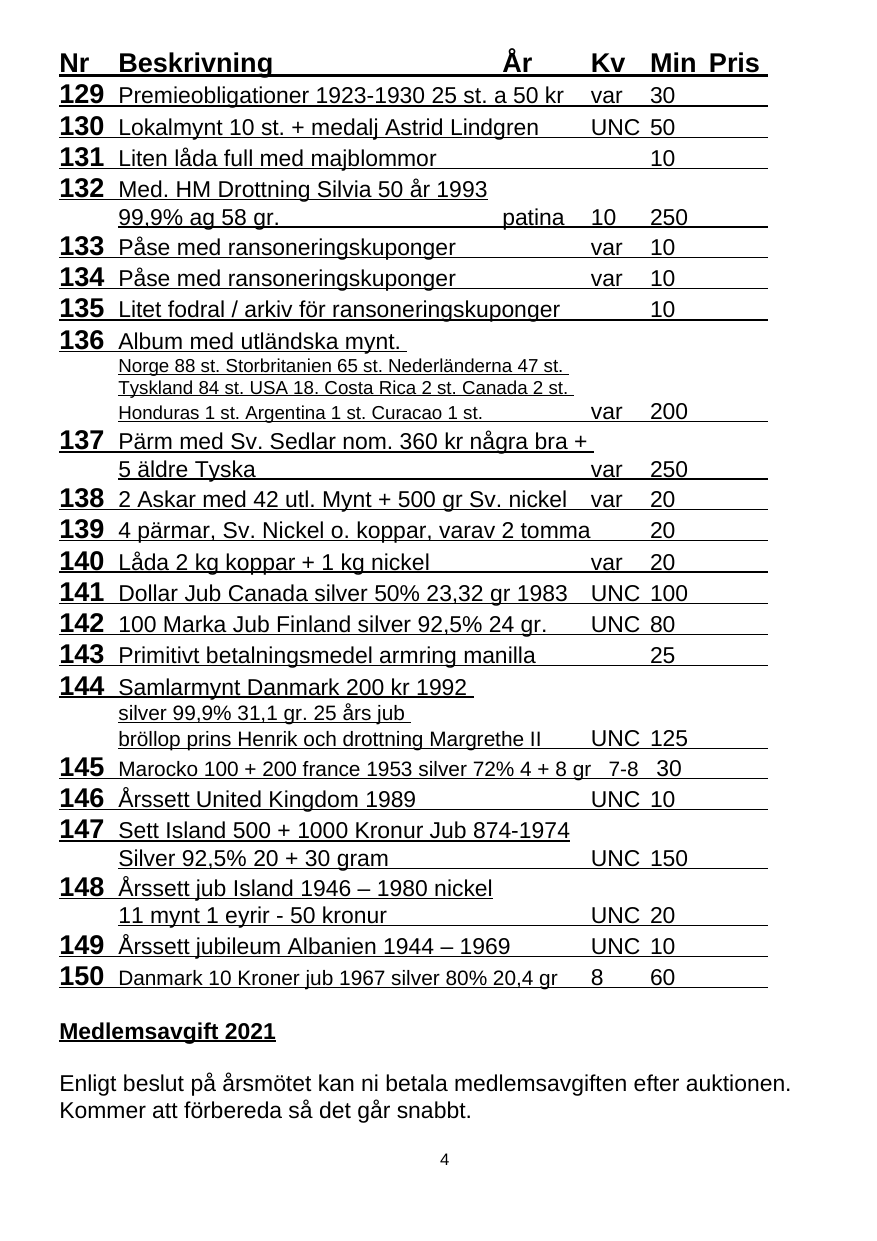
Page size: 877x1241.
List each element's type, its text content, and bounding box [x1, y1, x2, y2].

text 143 Primitivt betalningsmedel armring manilla 25 [59, 638, 830, 669]
text 141 Dollar Jub Canada silver 50% 23,32 gr 1983 UNC 100 [59, 576, 830, 607]
text Tyskland 84 st. USA 18. Costa Rica 2 st. Canada 2 st. [59, 376, 830, 398]
text 149 Årssett jubileum Albanien 1944 – 1969 UNC 10 [59, 929, 830, 960]
text 148 Årssett jub Island 1946 – 1980 nickel [59, 871, 830, 902]
text 145 Marocko 100 + 200 france 1953 silver 72% 4 + 8 gr 7-8 30 [59, 751, 830, 782]
text 131 Liten låda full med majblommor 10 [59, 141, 830, 172]
text 146 Årssett United Kingdom 1989 UNC 10 [59, 782, 830, 813]
text 139 4 pärmar, Sv. Nickel o. koppar, varav 2 tomma 20 [59, 513, 830, 544]
text silver 99,9% 31,1 gr. 25 års jub [59, 701, 830, 725]
text 142 100 Marka Jub Finland silver 92,5% 24 gr. UNC 80 [59, 607, 830, 638]
text 137 Pärm med Sv. Sedlar nom. 360 kr några bra + [59, 424, 830, 456]
text Kommer att förbereda så det går snabbt. [59, 1097, 830, 1123]
text Medlemsavgift 2021 [59, 1018, 830, 1044]
text bröllop prins Henrik och drottning Margrethe II UNC 125 [59, 725, 830, 751]
text 138 2 Askar med 42 utl. Mynt + 500 gr Sv. nickel var 20 [59, 482, 830, 513]
text 140 Låda 2 kg koppar + 1 kg nickel var 20 [59, 544, 830, 576]
text 99,9% ag 58 gr. patina 10 250 [59, 203, 830, 230]
text 11 mynt 1 eyrir - 50 kronur UNC 20 [59, 902, 830, 929]
text 135 Litet fodral / arkiv för ransoneringskuponger 10 [59, 292, 830, 324]
text Norge 88 st. Storbritanien 65 st. Nederländerna 47 st. [59, 355, 830, 376]
text 133 Påse med ransoneringskuponger var 10 [59, 230, 830, 261]
text Silver 92,5% 20 + 30 gram UNC 150 [59, 845, 830, 871]
subtitle Nr Beskrivning År Kv Min Pris [59, 47, 830, 78]
text 130 Lokalmynt 10 st. + medalj Astrid Lindgren UNC 50 [59, 110, 830, 141]
text 136 Album med utländska mynt. [59, 324, 830, 355]
text 129 Premieobligationer 1923-1930 25 st. a 50 kr var 30 [59, 78, 830, 110]
text 4 [59, 1149, 830, 1168]
text Enligt beslut på årsmötet kan ni betala medlemsavgiften efter auktionen. [59, 1070, 830, 1097]
text 5 äldre Tyska var 250 [59, 456, 830, 482]
text 150 Danmark 10 Kroner jub 1967 silver 80% 20,4 gr 8 60 [59, 960, 830, 991]
text 147 Sett Island 500 + 1000 Kronur Jub 874-1974 [59, 813, 830, 845]
text Honduras 1 st. Argentina 1 st. Curacao 1 st. var 200 [59, 398, 830, 424]
text 144 Samlarmynt Danmark 200 kr 1992 [59, 669, 830, 701]
text 134 Påse med ransoneringskuponger var 10 [59, 261, 830, 292]
text 132 Med. HM Drottning Silvia 50 år 1993 [59, 172, 830, 203]
